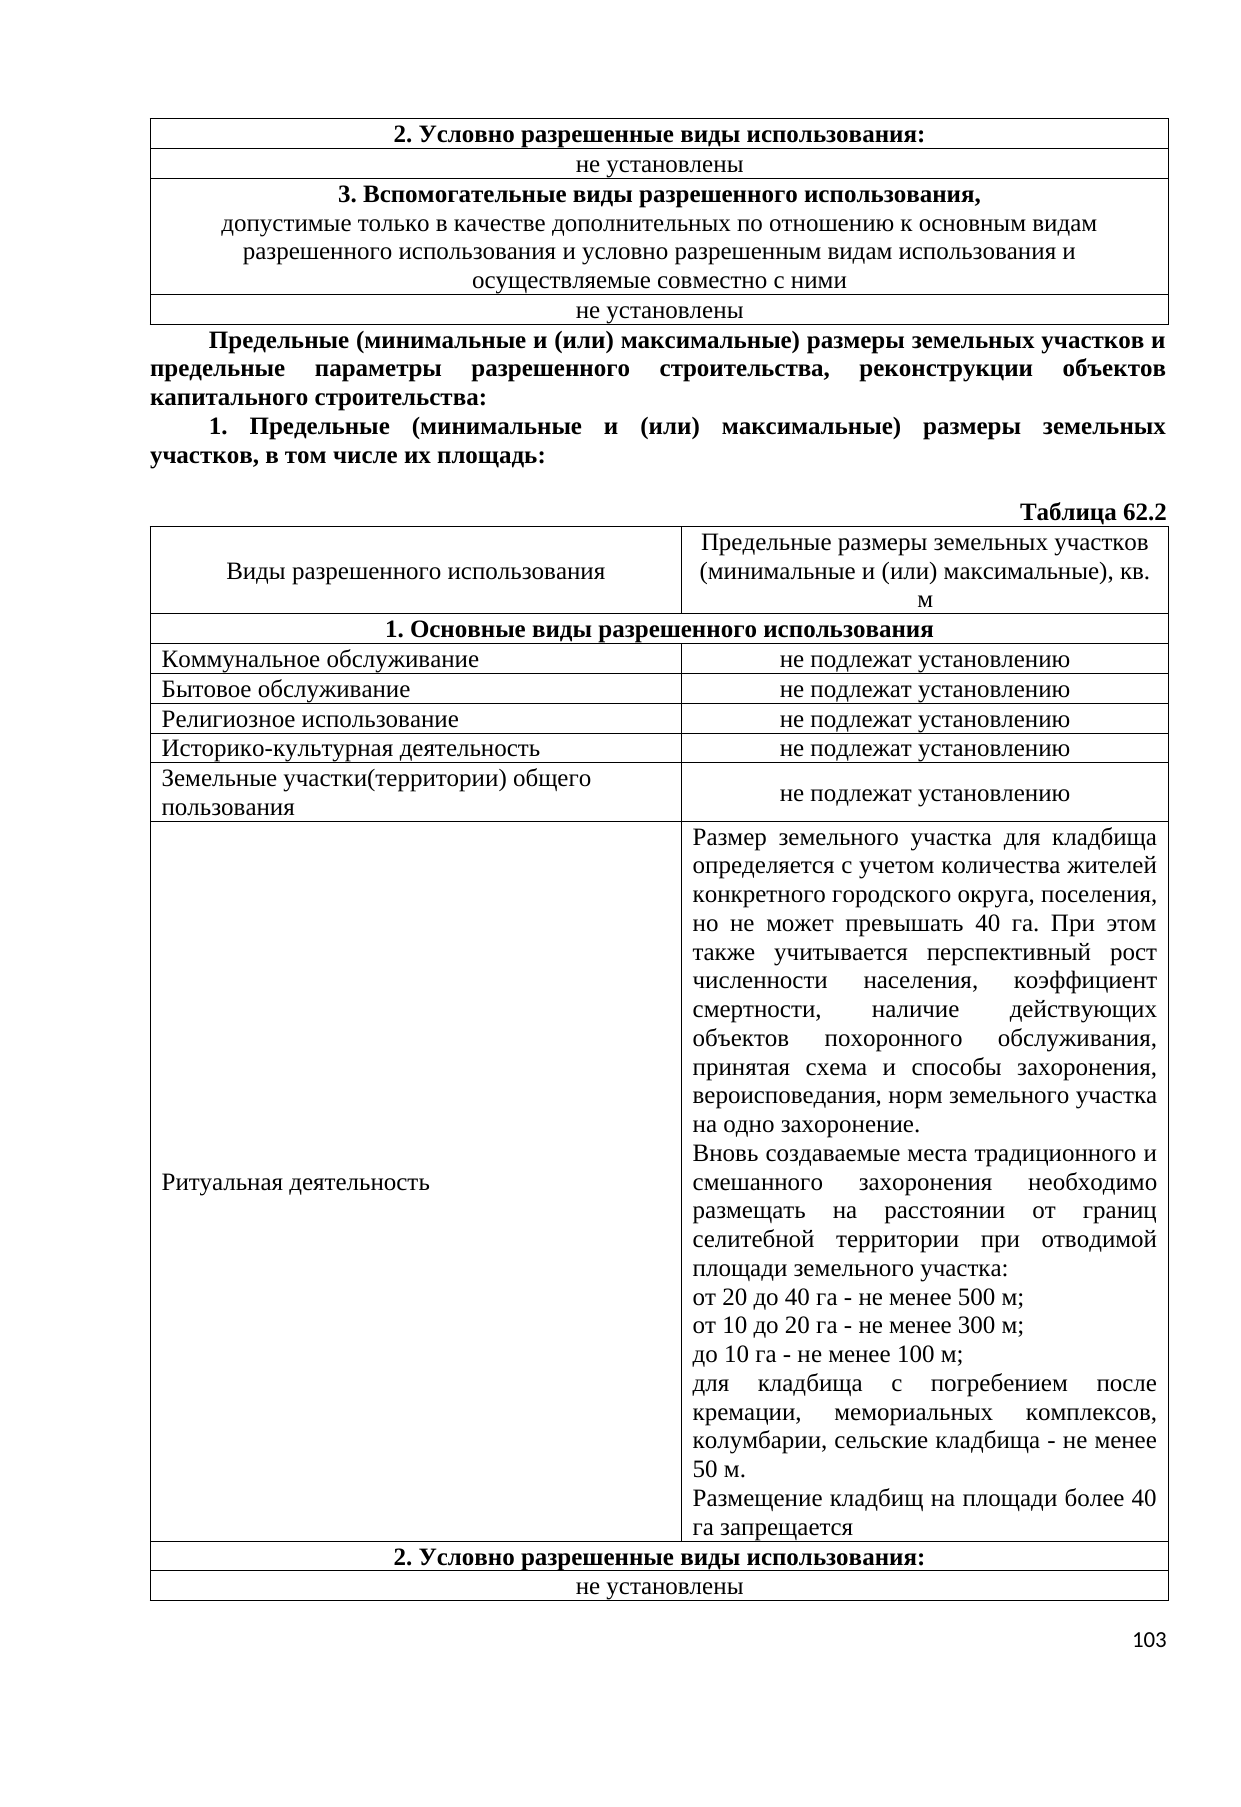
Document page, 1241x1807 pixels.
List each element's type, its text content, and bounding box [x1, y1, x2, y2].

text Предельные (минимальные и (или) максимальные) размеры земельных участков и предельные параметры разрешенного строительства, реконструкции объектов капитального строительства: [150, 325, 1167, 411]
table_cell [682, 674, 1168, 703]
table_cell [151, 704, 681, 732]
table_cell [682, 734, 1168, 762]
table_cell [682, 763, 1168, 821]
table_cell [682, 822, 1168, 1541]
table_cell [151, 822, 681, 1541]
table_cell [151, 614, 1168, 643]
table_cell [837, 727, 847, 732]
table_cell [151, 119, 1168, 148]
text Таблица 62.2 [150, 497, 1167, 526]
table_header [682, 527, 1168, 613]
text 1. Предельные (минимальные и (или) максимальные) размеры земельных участков, в том числе их площадь: [150, 411, 1167, 468]
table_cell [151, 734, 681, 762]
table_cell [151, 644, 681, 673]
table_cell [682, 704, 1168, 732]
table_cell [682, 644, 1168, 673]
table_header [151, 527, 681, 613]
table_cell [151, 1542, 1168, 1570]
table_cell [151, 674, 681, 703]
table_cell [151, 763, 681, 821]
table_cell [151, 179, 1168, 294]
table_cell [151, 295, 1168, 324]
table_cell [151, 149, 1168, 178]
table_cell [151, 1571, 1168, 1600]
